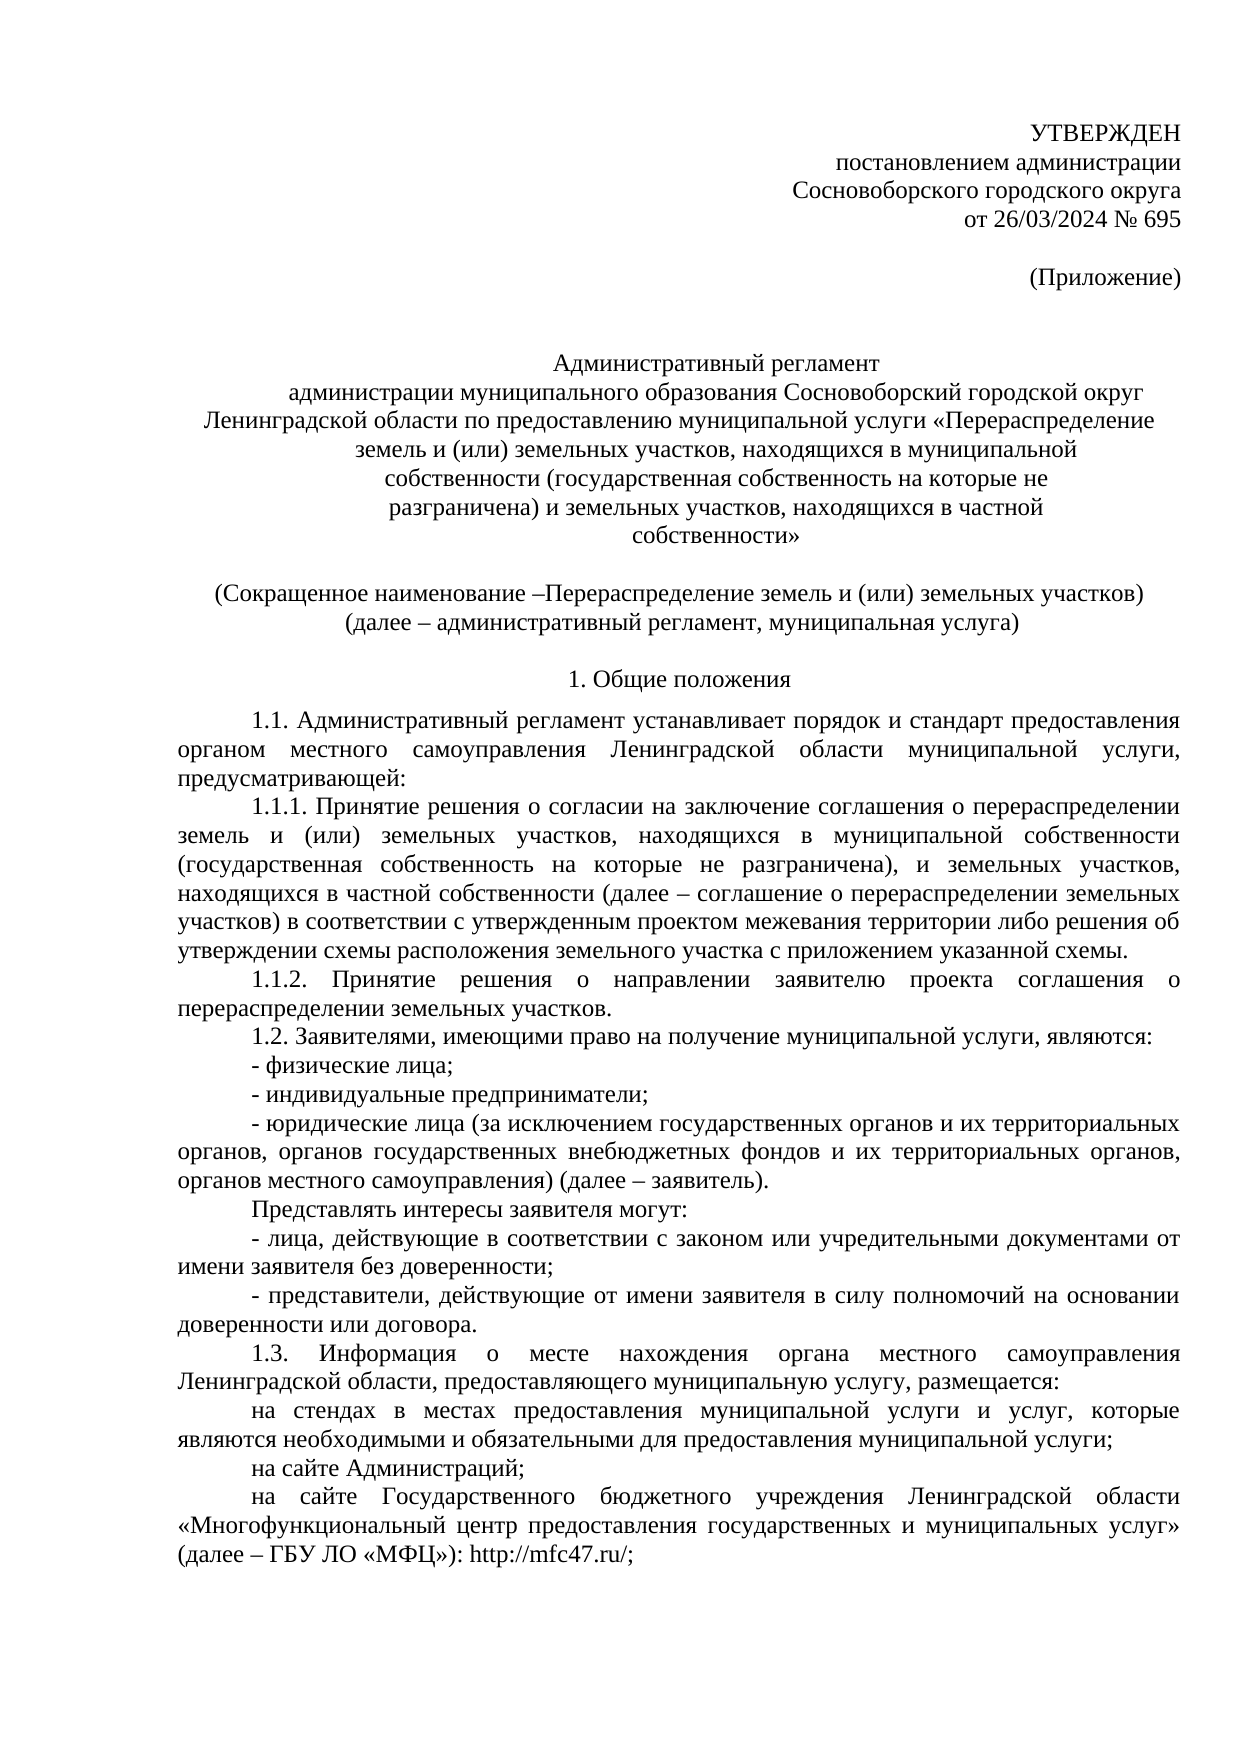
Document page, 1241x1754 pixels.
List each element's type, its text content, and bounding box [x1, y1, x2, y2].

text земель и (или) земельных участков, находящихся в муниципальной [177, 434, 1181, 463]
text 1.2. Заявителями, имеющими право на получение муниципальной услуги, являются: [177, 1021, 1181, 1050]
text 1.1.1. Принятие решения о согласии на заключение соглашения о перераспределении земель и (или) земельных участков, находящихся в муниципальной собственности (государственная собственность на которые не разграничена), и земельных участков, находящихся в частной собственности (далее – соглашение о перераспределении земельных участков) в соответствии с утвержденным проектом межевания территории либо решения об утверждении схемы расположения земельного участка с приложением указанной схемы. [177, 791, 1181, 964]
text администрации муниципального образования Сосновоборский городской округ Ленинградской области по предоставлению муниципальной услуги «Перераспределение [177, 377, 1181, 434]
text (Приложение) [177, 262, 1181, 291]
text на сайте Государственного бюджетного учреждения Ленинградской области «Многофункциональный центр предоставления государственных и муниципальных услуг» (далее – ГБУ ЛО «МФЦ»): http://mfc47.ru/; [177, 1481, 1181, 1568]
text разграничена) и земельных участков, находящихся в частной [177, 492, 1181, 521]
text постановлением администрации [177, 147, 1181, 176]
text - представители, действующие от имени заявителя в силу полномочий на основании доверенности или договора. [177, 1280, 1181, 1338]
text (Сокращенное наименование –Перераспределение земель и (или) земельных участков) [177, 578, 1181, 607]
text собственности» [177, 521, 1181, 549]
text Административный регламент [177, 348, 1181, 377]
text Представлять интересы заявителя могут: [177, 1194, 1181, 1223]
text 1. Общие положения [177, 664, 1181, 693]
text на сайте Администраций; [177, 1453, 1181, 1481]
text - индивидуальные предприниматели; [177, 1079, 1181, 1108]
text - физические лица; [177, 1050, 1181, 1079]
text 1.3. Информация о месте нахождения органа местного самоуправления Ленинградской области, предоставляющего муниципальную услугу, размещается: [177, 1338, 1181, 1395]
text - лица, действующие в соответствии с законом или учредительными документами от имени заявителя без доверенности; [177, 1223, 1181, 1280]
text УТВЕРЖДЕН [177, 118, 1181, 147]
text Сосновоборского городского округа [177, 176, 1181, 204]
text (далее – административный регламент, муниципальная услуга) [177, 607, 1181, 636]
text 1.1.2. Принятие решения о направлении заявителю проекта соглашения о перераспределении земельных участков. [177, 964, 1181, 1021]
text от 26/03/2024 № 695 [177, 204, 1181, 233]
text - юридические лица (за исключением государственных органов и их территориальных органов, органов государственных внебюджетных фондов и их территориальных органов, органов местного самоуправления) (далее – заявитель). [177, 1108, 1181, 1194]
text 1.1. Административный регламент устанавливает порядок и стандарт предоставления органом местного самоуправления Ленинградской области муниципальной услуги, предусматривающей: [177, 705, 1181, 791]
text собственности (государственная собственность на которые не [177, 463, 1181, 492]
text на стендах в местах предоставления муниципальной услуги и услуг, которые являются необходимыми и обязательными для предоставления муниципальной услуги; [177, 1395, 1181, 1453]
